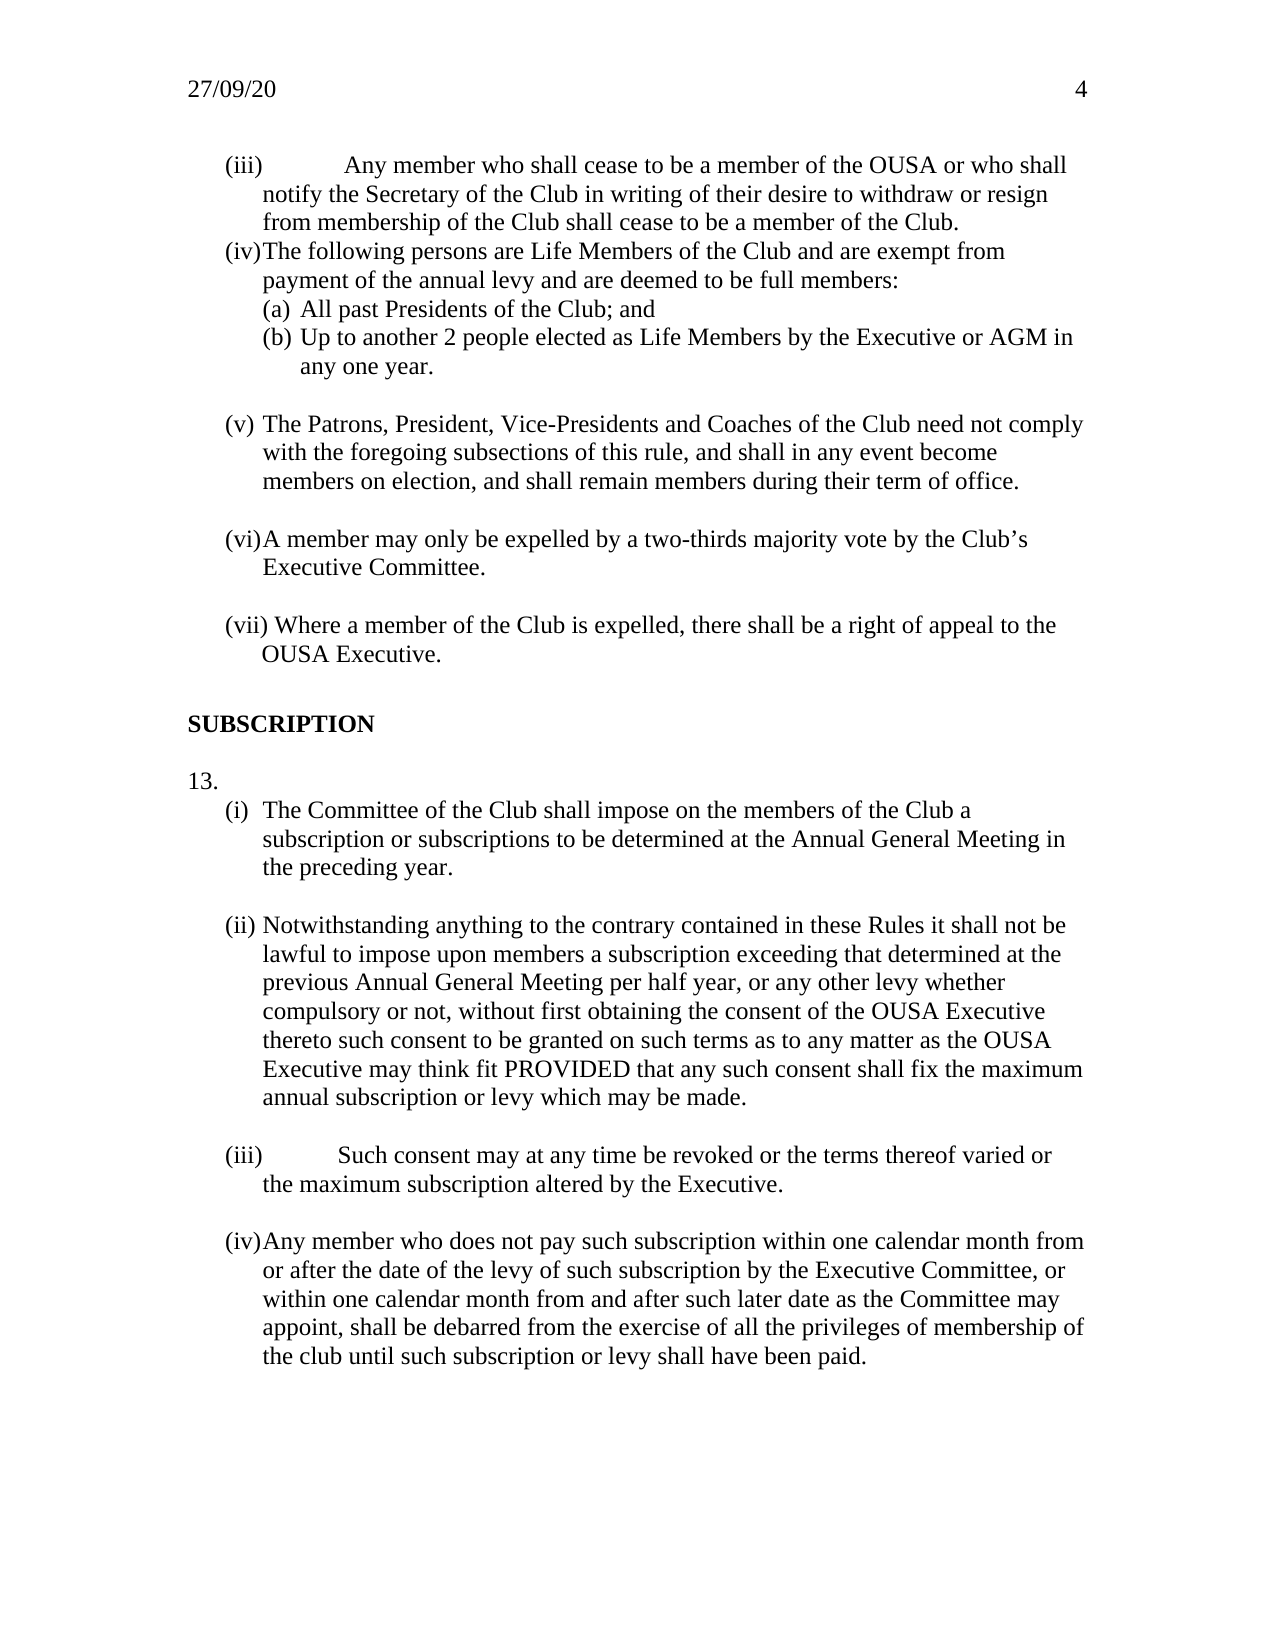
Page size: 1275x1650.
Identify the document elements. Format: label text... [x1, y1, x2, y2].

list Any member who does not pay such subscription within one calendar month from or after the date of the levy of such subscription by the Executive Committee, or within one calendar month from and after such later date as the Committee may appoint, shall be debarred from the exercise of all the privileges of membership of the club until such subscription or levy shall have been paid. [225, 1226, 1087, 1370]
list All past Presidents of the Club; and [262, 294, 1087, 322]
list The Patrons, President, Vice-Presidents and Coaches of the Club need not comply with the foregoing subsections of this rule, and shall in any event become members on election, and shall remain members during their term of office. [225, 409, 1087, 495]
list Any member who shall cease to be a member of the OUSA or who shall notify the Secretary of the Club in writing of their desire to withdraw or resign from membership of the Club shall cease to be a member of the Club. [225, 150, 1087, 236]
list The following persons are Life Members of the Club and are exempt from payment of the annual levy and are deemed to be full members: [225, 236, 1087, 294]
list (vii) Where a member of the Club is expelled, there shall be a right of appeal to the OUSA Executive. [225, 610, 1087, 667]
list Up to another 2 people elected as Life Members by the Executive or AGM in any one year. [262, 322, 1087, 380]
list Notwithstanding anything to the contrary contained in these Rules it shall not be lawful to impose upon members a subscription exceeding that determined at the previous Annual General Meeting per half year, or any other levy whether compulsory or not, without first obtaining the consent of the OUSA Executive thereto such consent to be granted on such terms as to any matter as the OUSA Executive may think fit PROVIDED that any such consent shall fix the maximum annual subscription or levy which may be made. [225, 910, 1087, 1111]
list A member may only be expelled by a two-thirds majority vote by the Club’s Executive Committee. [225, 524, 1087, 581]
list Such consent may at any time be revoked or the terms thereof varied or the maximum subscription altered by the Executive. [225, 1140, 1087, 1197]
list The Committee of the Club shall impose on the members of the Club a subscription or subscriptions to be determined at the Annual General Meeting in the preceding year. [225, 795, 1087, 881]
text SUBSCRIPTION [187, 709, 1087, 737]
